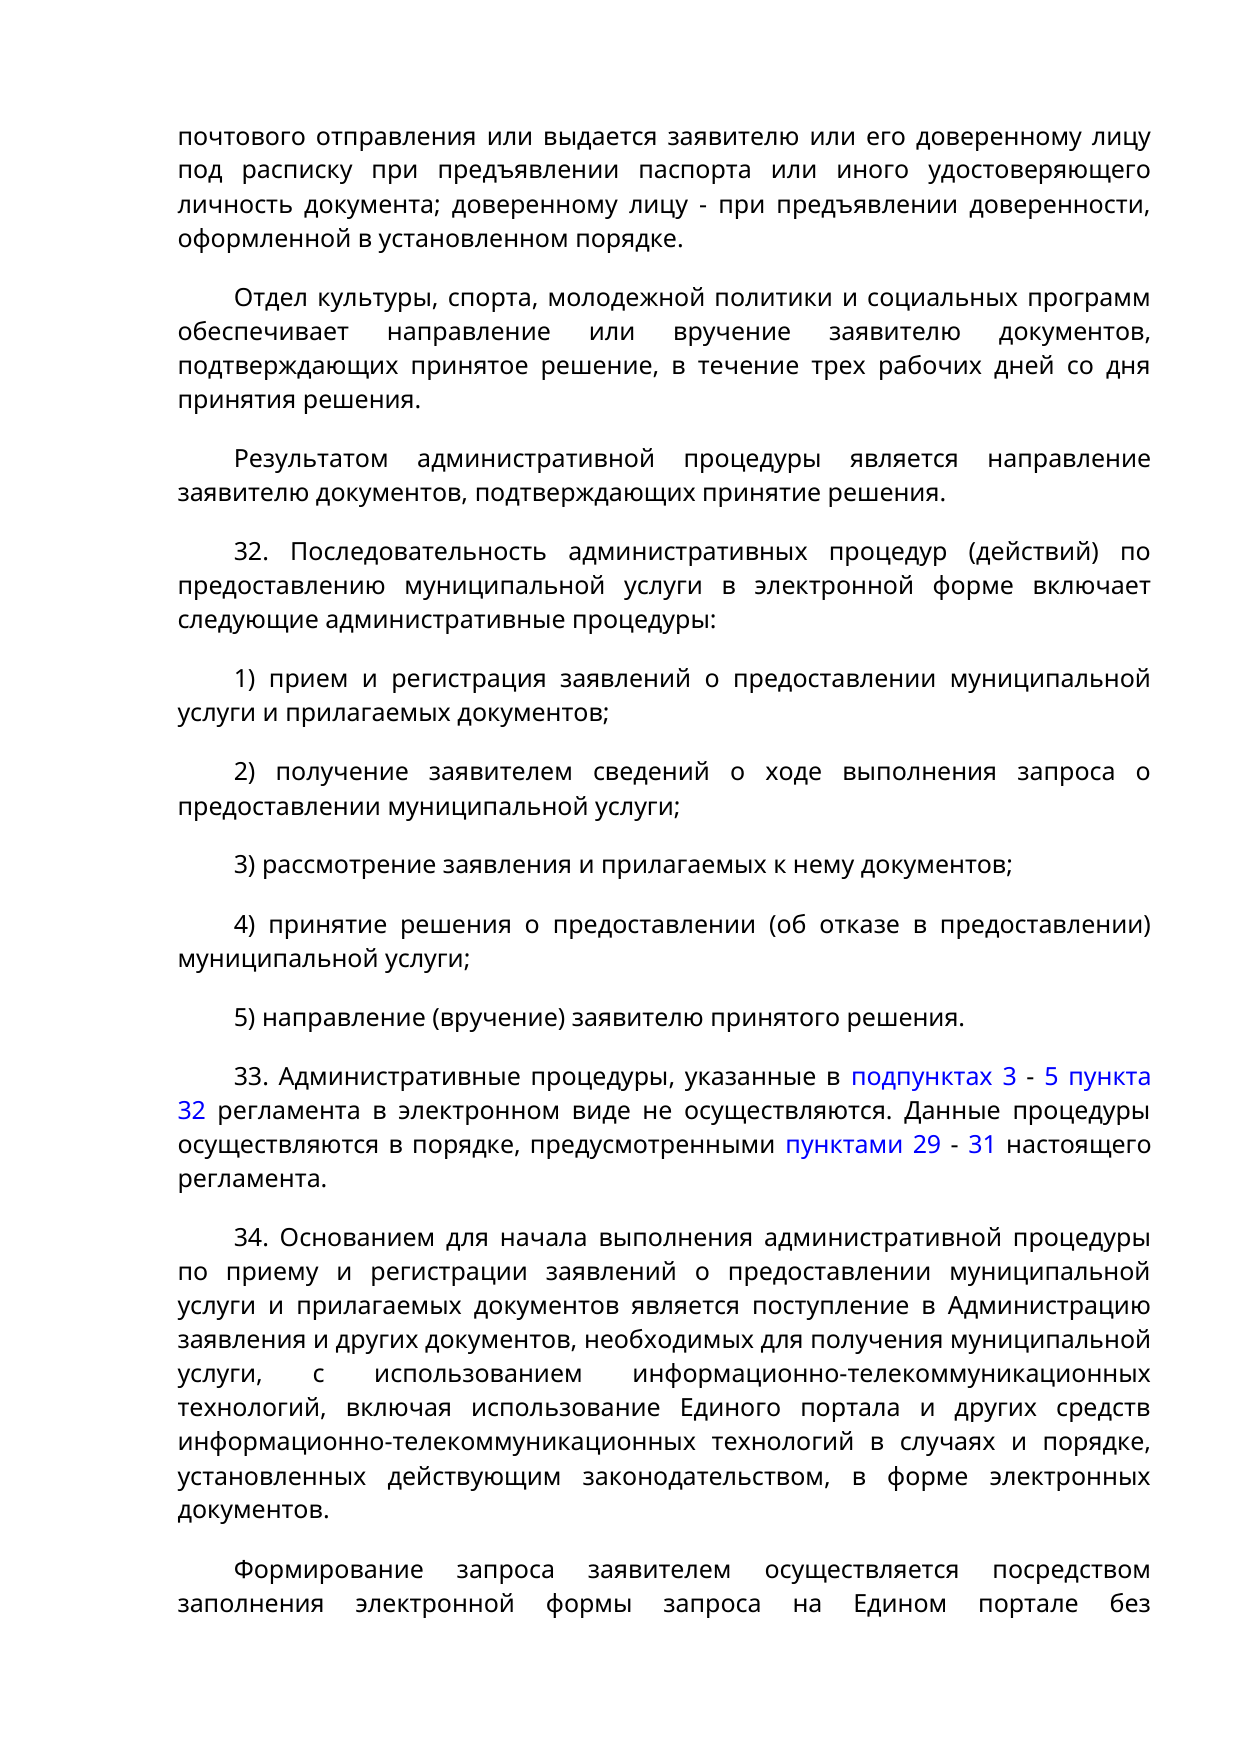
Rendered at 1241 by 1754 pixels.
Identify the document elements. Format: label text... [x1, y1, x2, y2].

text 3) рассмотрение заявления и прилагаемых к нему документов; [177, 847, 1152, 881]
text 5) направление (вручение) заявителю принятого решения. [177, 999, 1152, 1033]
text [177, 1551, 1152, 1619]
text 4) принятие решения о предоставлении (об отказе в предоставлении) муниципальной услуги; [177, 906, 1152, 974]
text 33. Административные процедуры, указанные в подпунктах 3 - 5 пункта 32 регламента в электронном виде не осуществляются. Данные процедуры осуществляются в порядке, предусмотренными пунктами 29 - 31 настоящего регламента. [177, 1058, 1152, 1195]
text 32. Последовательность административных процедур (действий) по предоставлению муниципальной услуги в электронной форме включает следующие административные процедуры: [177, 534, 1152, 636]
text 34. Основанием для начала выполнения административной процедуры по приему и регистрации заявлений о предоставлении муниципальной услуги и прилагаемых документов является поступление в Администрацию заявления и других документов, необходимых для получения муниципальной услуги, с использованием информационно-телекоммуникационных технологий, включая использование Единого портала и других средств информационно-телекоммуникационных технологий в случаях и порядке, установленных действующим законодательством, в форме электронных документов. [177, 1220, 1152, 1526]
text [177, 118, 1152, 254]
text 2) получение заявителем сведений о ходе выполнения запроса о предоставлении муниципальной услуги; [177, 754, 1152, 822]
text Отдел культуры, спорта, молодежной политики и социальных программ обеспечивает направление или вручение заявителю документов, подтверждающих принятое решение, в течение трех рабочих дней со дня принятия решения. [177, 279, 1152, 416]
text 1) прием и регистрация заявлений о предоставлении муниципальной услуги и прилагаемых документов; [177, 661, 1152, 729]
text Результатом административной процедуры является направление заявителю документов, подтверждающих принятие решения. [177, 441, 1152, 509]
